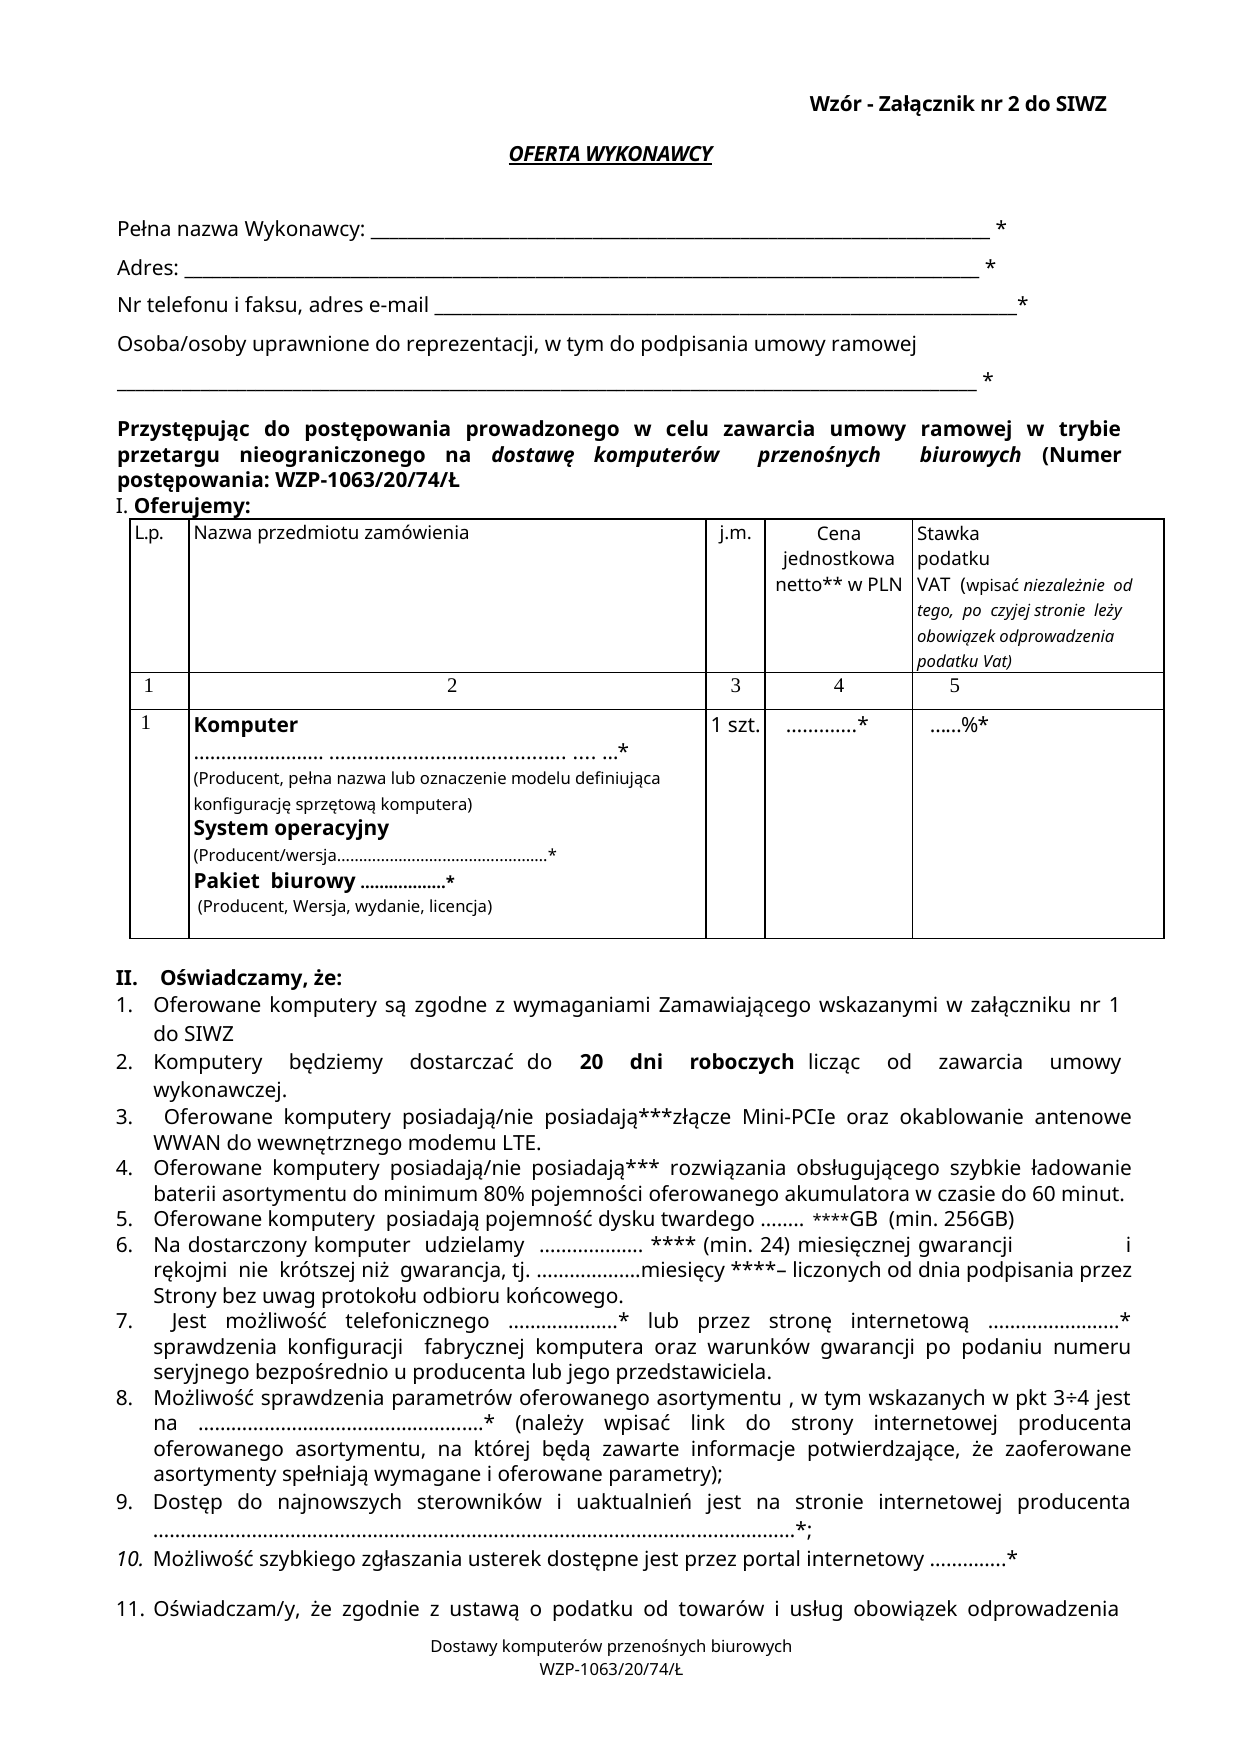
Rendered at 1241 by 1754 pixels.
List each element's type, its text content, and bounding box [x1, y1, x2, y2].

list Dostęp do najnowszych sterowników i uaktualnień jest na stronie internetowej producenta ………………………………………………………………………………………………………*; [116, 1487, 1132, 1544]
list Oświadczamy, że: [116, 965, 1122, 990]
text Pełna nazwa Wykonawcy: ___________________________________________________________________ * [117, 206, 1122, 244]
table_cell 4 [766, 673, 912, 709]
table_header Nazwa przedmiotu zamówienia [190, 520, 705, 672]
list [116, 1596, 1119, 1622]
table_cell 1 szt. [707, 710, 764, 938]
table_header j.m. [707, 520, 764, 672]
table_cell 1 [131, 710, 188, 938]
list Na dostarczony komputer udzielamy ………………. **** (min. 24) miesięcznej gwarancji i rękojmi nie krótszej niż gwarancja, tj. ……………….miesięcy ****– liczonych od dnia podpisania przez Strony bez uwag protokołu odbioru końcowego. [116, 1232, 1132, 1308]
table_cell 3 [707, 673, 764, 709]
text OFERTA WYKONAWCY [101, 139, 1122, 167]
list Komputery będziemy dostarczać do 20 dni roboczych licząc od zawarcia umowy wykonawczej. [116, 1047, 1122, 1104]
table_header Cena jednostkowa netto** w PLN [766, 520, 912, 672]
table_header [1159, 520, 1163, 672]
text Przystępując do postępowania prowadzonego w celu zawarcia umowy ramowej w trybie przetargu nieograniczonego na dostawę komputerów przenośnych biurowych (Numer postępowania: WZP-1063/20/74/Ł [117, 416, 1122, 493]
text Adres: ______________________________________________________________________________________ * [117, 244, 1122, 282]
table_cell Komputer …………………… …* (Producent, pełna nazwa lub oznaczenie modelu definiująca konfigurację sprzętową komputera) System operacyjny (Producent/wersja………………………………..…….…* Pakiet biurowy ………………* (Producent, Wersja, wydanie, licencja) [190, 710, 705, 938]
list Jest możliwość telefonicznego ………………..* lub przez stronę internetową ……………………* sprawdzenia konfiguracji fabrycznej komputera oraz warunków gwarancji po podaniu numeru seryjnego bezpośrednio u producenta lub jego przedstawiciela. [116, 1308, 1132, 1385]
list Oferowane komputery posiadają/nie posiadają*** rozwiązania obsługującego szybkie ładowanie baterii asortymentu do minimum 80% pojemności oferowanego akumulatora w czasie do 60 minut. [116, 1155, 1132, 1206]
text Osoba/osoby uprawnione do reprezentacji, w tym do podpisania umowy ramowej _____________________________________________________________________________________________ * [117, 321, 1121, 397]
table_cell 5 [913, 673, 1163, 709]
list Oferowane komputery posiadają/nie posiadają***złącze Mini-PCIe oraz okablowanie antenowe WWAN do wewnętrznego modemu LTE. [116, 1104, 1132, 1155]
table_header L.p. [131, 520, 188, 672]
text Nr telefonu i faksu, adres e-mail _______________________________________________________________* [117, 282, 1122, 321]
table_cell ……%* [913, 710, 1163, 938]
table_cell 1 [131, 673, 188, 709]
table_cell 2 [190, 673, 705, 709]
list Oferowane komputery są zgodne z wymaganiami Zamawiającego wskazanymi w załączniku nr 1 do SIWZ [116, 990, 1122, 1047]
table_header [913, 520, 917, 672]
text Wzór - Załącznik nr 2 do SIWZ [809, 89, 1122, 117]
list Oferowane komputery posiadają pojemność dysku twardego …….. ****GB (min. 256GB) [116, 1206, 1132, 1232]
table_cell ………….* [766, 710, 912, 938]
text I. Oferujemy: [116, 493, 1122, 518]
list Możliwość sprawdzenia parametrów oferowanego asortymentu , w tym wskazanych w pkt 3÷4 jest na …………………………………………….* (należy wpisać link do strony internetowej producenta oferowanego asortymentu, na której będą zawarte informacje potwierdzające, że zaoferowane asortymenty spełniają wymagane i oferowane parametry); [116, 1385, 1132, 1487]
list Możliwość szybkiego zgłaszania usterek dostępne jest przez portal internetowy …………..* [116, 1544, 1165, 1572]
